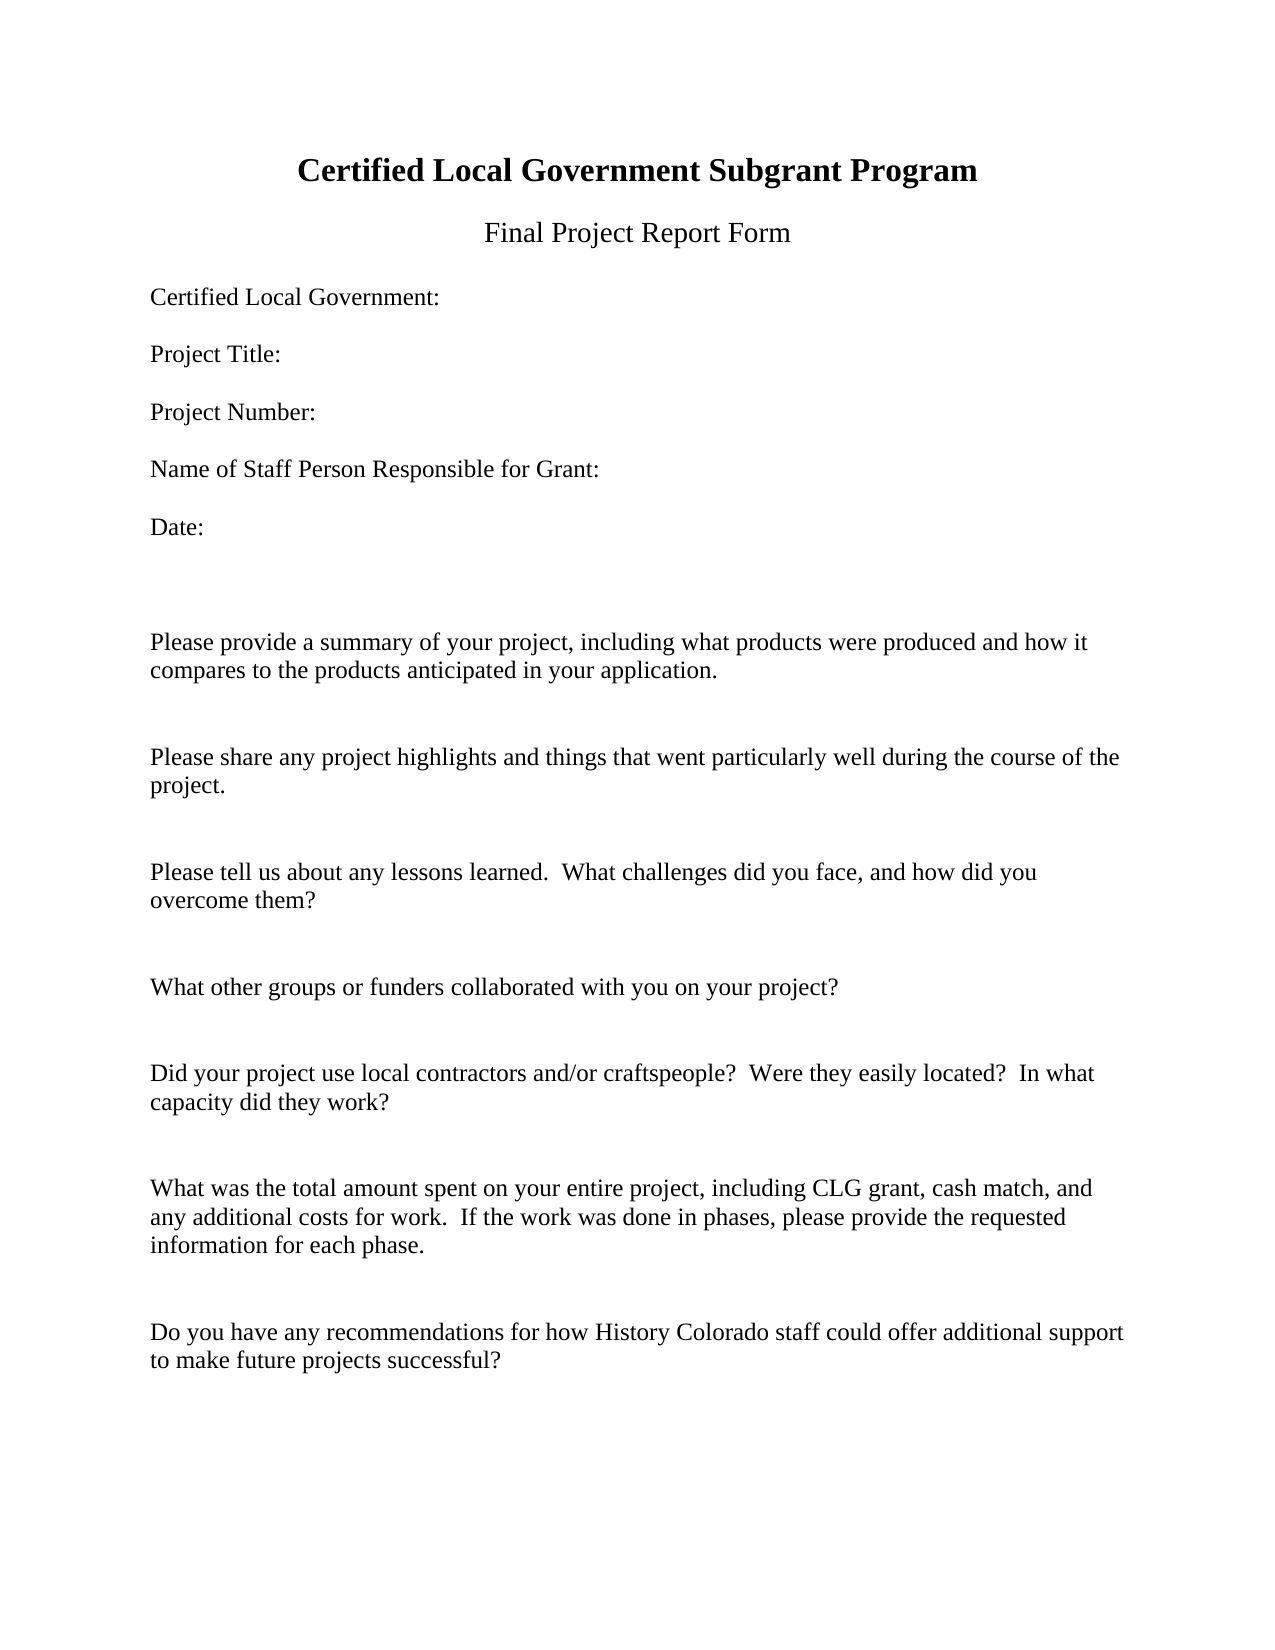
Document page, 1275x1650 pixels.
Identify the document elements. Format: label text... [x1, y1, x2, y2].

text Please provide a summary of your project, including what products were produced and how it compares to the products anticipated in your application. [150, 627, 1125, 684]
text What other groups or funders collaborated with you on your project? [150, 972, 1125, 1001]
text Project Number: [150, 397, 1125, 426]
text Name of Staff Person Responsible for Grant: [150, 454, 1125, 483]
text Date: [150, 512, 1125, 541]
text Project Title: [150, 339, 1125, 368]
text Certified Local Government: [150, 282, 1125, 311]
text Certified Local Government Subgrant Program [150, 150, 1125, 188]
text Did your project use local contractors and/or craftspeople? Were they easily located? In what capacity did they work? [150, 1058, 1125, 1116]
text What was the total amount spent on your entire project, including CLG grant, cash match, and any additional costs for work. If the work was done in phases, please provide the requested information for each phase. [150, 1173, 1125, 1259]
text Do you have any recommendations for how History Colorado staff could offer additional support to make future projects successful? [150, 1317, 1125, 1374]
text Final Project Report Form [150, 215, 1125, 248]
text Please tell us about any lessons learned. What challenges did you face, and how did you overcome them? [150, 857, 1125, 914]
text Please share any project highlights and things that went particularly well during the course of the project. [150, 742, 1125, 799]
